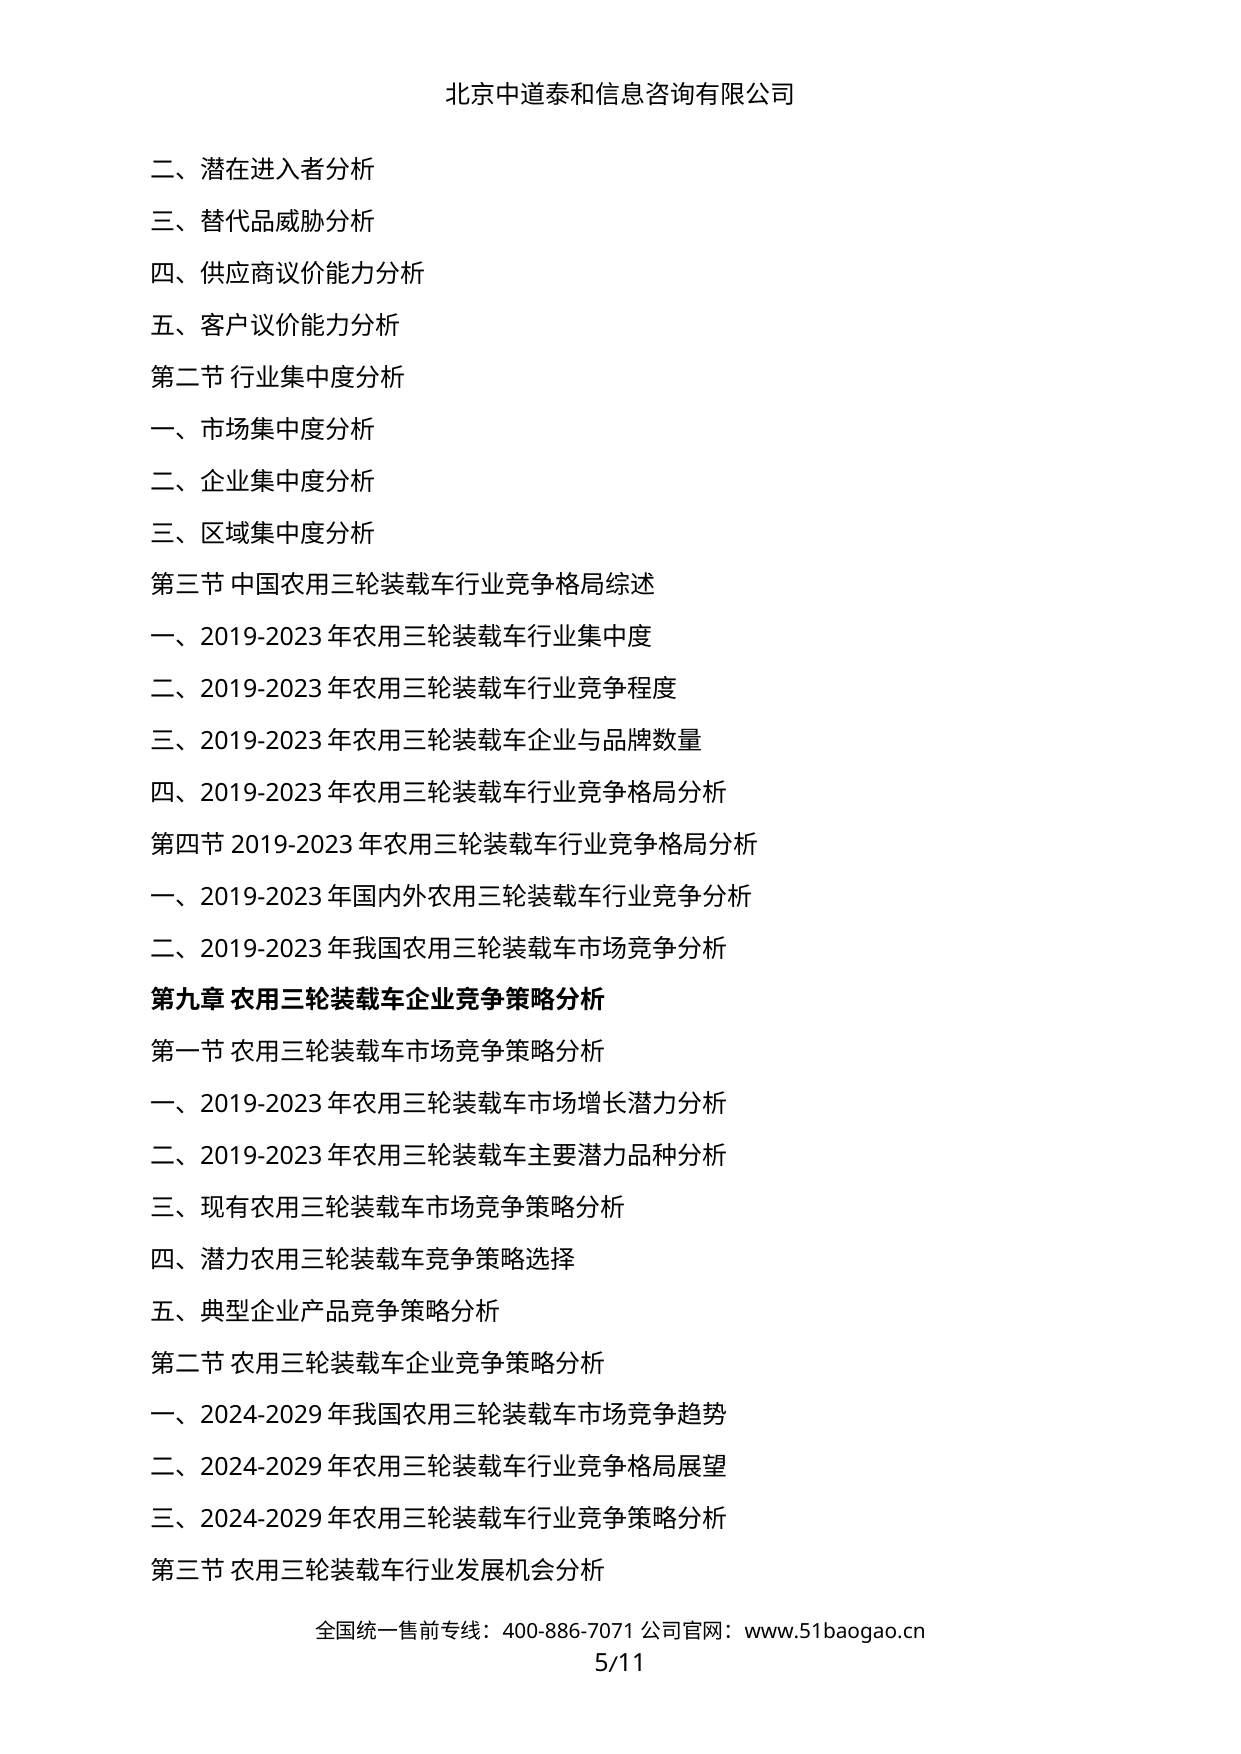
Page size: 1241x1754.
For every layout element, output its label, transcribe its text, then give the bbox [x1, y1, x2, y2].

text 一、2019-2023年农用三轮装载车行业集中度 [150, 617, 1090, 653]
text 第一节 农用三轮装载车市场竞争策略分析 [150, 1032, 1090, 1068]
text 第二节 行业集中度分析 [150, 357, 1090, 394]
text 三、现有农用三轮装载车市场竞争策略分析 [150, 1187, 1090, 1224]
text 五、客户议价能力分析 [150, 306, 1090, 342]
text 二、企业集中度分析 [150, 461, 1090, 497]
text 二、潜在进入者分析 [150, 150, 1090, 186]
text 一、2019-2023年国内外农用三轮装载车行业竞争分析 [150, 876, 1090, 912]
text 一、2019-2023年农用三轮装载车市场增长潜力分析 [150, 1084, 1090, 1120]
text 二、2019-2023年农用三轮装载车主要潜力品种分析 [150, 1136, 1090, 1172]
text 三、区域集中度分析 [150, 513, 1090, 549]
text 五、典型企业产品竞争策略分析 [150, 1291, 1090, 1327]
text 四、供应商议价能力分析 [150, 254, 1090, 290]
text 第九章 农用三轮装载车企业竞争策略分析 [150, 980, 1090, 1016]
text 第三节 农用三轮装载车行业发展机会分析 [150, 1551, 1090, 1587]
text 三、替代品威胁分析 [150, 202, 1090, 238]
text 一、市场集中度分析 [150, 409, 1090, 446]
text 二、2019-2023年农用三轮装载车行业竞争程度 [150, 669, 1090, 705]
text 二、2019-2023年我国农用三轮装载车市场竞争分析 [150, 928, 1090, 964]
text 第三节 中国农用三轮装载车行业竞争格局综述 [150, 565, 1090, 601]
text 三、2019-2023年农用三轮装载车企业与品牌数量 [150, 721, 1090, 757]
text 四、2019-2023年农用三轮装载车行业竞争格局分析 [150, 772, 1090, 809]
text 第二节 农用三轮装载车企业竞争策略分析 [150, 1343, 1090, 1379]
text 四、潜力农用三轮装载车竞争策略选择 [150, 1239, 1090, 1276]
text 二、2024-2029年农用三轮装载车行业竞争格局展望 [150, 1447, 1090, 1483]
text 一、2024-2029年我国农用三轮装载车市场竞争趋势 [150, 1395, 1090, 1431]
text 第四节 2019-2023年农用三轮装载车行业竞争格局分析 [150, 824, 1090, 861]
text 三、2024-2029年农用三轮装载车行业竞争策略分析 [150, 1499, 1090, 1535]
